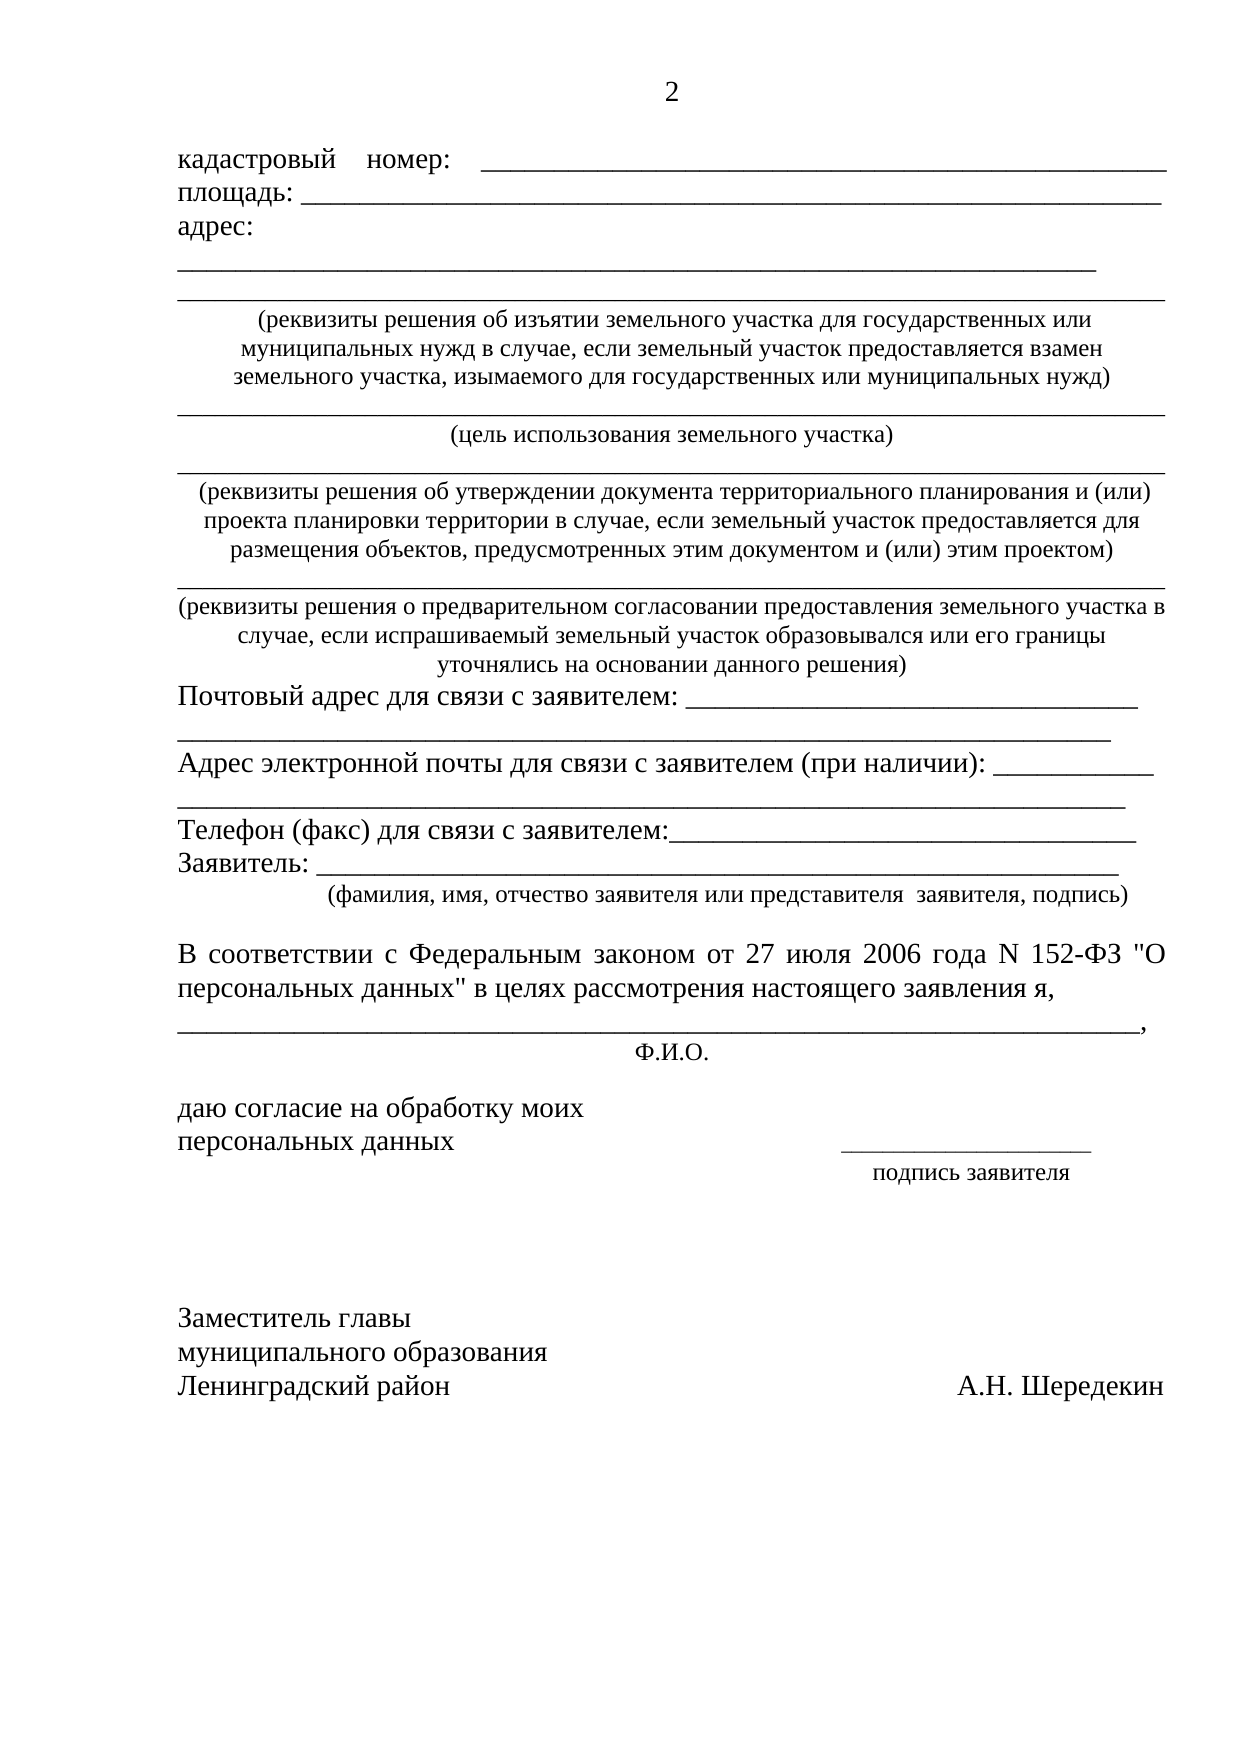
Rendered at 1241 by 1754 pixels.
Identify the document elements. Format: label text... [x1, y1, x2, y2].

text персональных данных ________________________ [177, 1123, 1167, 1157]
text (реквизиты решения об изъятии земельного участка для государственных или [177, 304, 1167, 333]
text Почтовый адрес для связи с заявителем: _______________________________ [177, 678, 1167, 711]
text Заявитель: _______________________________________________________ [177, 845, 1167, 879]
text подпись заявителя [767, 1157, 1167, 1186]
text муниципальных нужд в случае, если земельный участок предоставляется взамен [177, 333, 1167, 361]
text _______________________________________________________________________________ [177, 563, 1167, 591]
text Ленинградский район А.Н. Шередекин [177, 1368, 1167, 1401]
text _______________________________________________________________________________ [177, 275, 1167, 304]
text Ф.И.О. [177, 1037, 1167, 1066]
text муниципального образования [177, 1334, 1167, 1368]
text (фамилия, имя, отчество заявителя или представителя заявителя, подпись) [177, 879, 1167, 908]
text адрес: _______________________________________________________________ [177, 208, 1167, 275]
text даю согласие на обработку моих [177, 1090, 1167, 1123]
text _______________________________________________________________________________ [177, 390, 1167, 419]
text ________________________________________________________________ [177, 711, 1167, 745]
text _______________________________________________________________________________ [177, 448, 1167, 476]
text (реквизиты решения о предварительном согласовании предоставления земельного участка в случае, если испрашиваемый земельный участок образовывался или его границы уточнялись на основании данного решения) [177, 591, 1167, 678]
text __________________________________________________________________, [177, 1003, 1167, 1037]
text кадастровый номер: _______________________________________________ площадь: ___________________________________________________________ [177, 141, 1167, 208]
text Телефон (факс) для связи с заявителем:________________________________ [177, 812, 1167, 845]
text Адрес электронной почты для связи с заявителем (при наличии): ___________ [177, 745, 1167, 778]
text Заместитель главы [177, 1301, 1167, 1334]
text В соответствии с Федеральным законом от 27 июля 2006 года N 152-ФЗ "О персональных данных" в целях рассмотрения настоящего заявления я, [177, 936, 1167, 1003]
text (реквизиты решения об утверждении документа территориального планирования и (или) проекта планировки территории в случае, если земельный участок предоставляется для размещения объектов, предусмотренных этим документом и (или) этим проектом) [177, 476, 1167, 563]
text земельного участка, изымаемого для государственных или муниципальных нужд) [177, 361, 1167, 390]
text (цель использования земельного участка) [177, 419, 1167, 448]
text _________________________________________________________________ [177, 778, 1167, 812]
